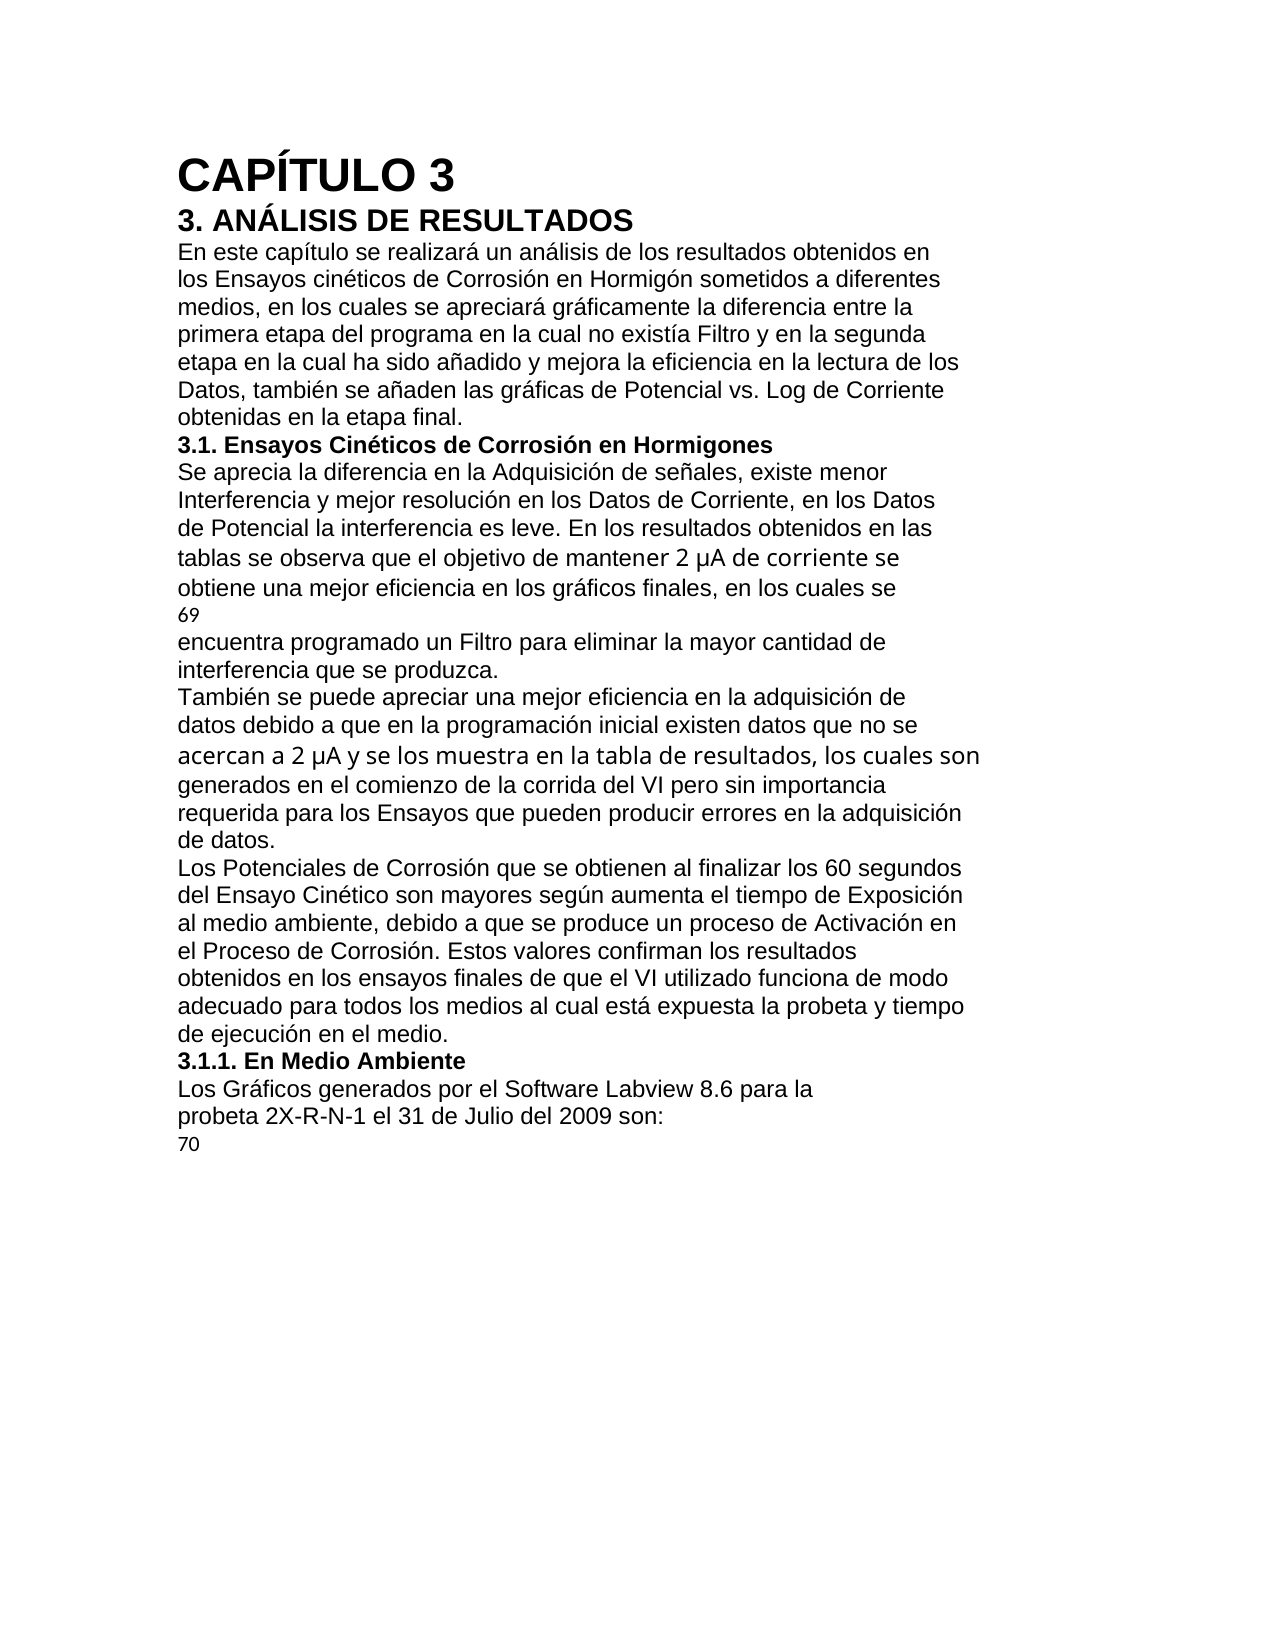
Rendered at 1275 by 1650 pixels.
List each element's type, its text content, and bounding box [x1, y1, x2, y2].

text Interferencia y mejor resolución en los Datos de Corriente, en los Datos [177, 486, 1098, 513]
text 70 [177, 1130, 1098, 1157]
text acercan a 2 µA y se los muestra en la tabla de resultados, los cuales son [177, 738, 1098, 771]
text de ejecución en el medio. [177, 1019, 1098, 1047]
text generados en el comienzo de la corrida del VI pero sin importancia [177, 771, 1098, 799]
text 3.1.1. En Medio Ambiente [177, 1047, 1098, 1075]
text requerida para los Ensayos que pueden producir errores en la adquisición [177, 799, 1098, 826]
text medios, en los cuales se apreciará gráficamente la diferencia entre la [177, 293, 1098, 320]
text al medio ambiente, debido a que se produce un proceso de Activación en [177, 909, 1098, 937]
text 3.1. Ensayos Cinéticos de Corrosión en Hormigones [177, 431, 1098, 458]
text el Proceso de Corrosión. Estos valores confirman los resultados [177, 937, 1098, 964]
text obtiene una mejor eficiencia en los gráficos finales, en los cuales se [177, 574, 1098, 601]
text datos debido a que en la programación inicial existen datos que no se [177, 711, 1098, 738]
text tablas se observa que el objetivo de mantener 2 µA de corriente se [177, 541, 1098, 574]
text Los Gráficos generados por el Software Labview 8.6 para la [177, 1075, 1098, 1102]
text primera etapa del programa en la cual no existía Filtro y en la segunda [177, 320, 1098, 348]
text Los Potenciales de Corrosión que se obtienen al finalizar los 60 segundos [177, 854, 1098, 881]
text También se puede apreciar una mejor eficiencia en la adquisición de [177, 683, 1098, 711]
text Datos, también se añaden las gráficas de Potencial vs. Log de Corriente [177, 376, 1098, 403]
text los Ensayos cinéticos de Corrosión en Hormigón sometidos a diferentes [177, 265, 1098, 293]
text etapa en la cual ha sido añadido y mejora la eficiencia en la lectura de los [177, 348, 1098, 376]
text CAPÍTULO 3 [177, 148, 1098, 202]
text adecuado para todos los medios al cual está expuesta la probeta y tiempo [177, 992, 1098, 1019]
text 69 [177, 601, 1098, 628]
text obtenidos en los ensayos finales de que el VI utilizado funciona de modo [177, 964, 1098, 992]
text de Potencial la interferencia es leve. En los resultados obtenidos en las [177, 513, 1098, 541]
text probeta 2X-R-N-1 el 31 de Julio del 2009 son: [177, 1102, 1098, 1130]
text Se aprecia la diferencia en la Adquisición de señales, existe menor [177, 458, 1098, 486]
text 3. ANÁLISIS DE RESULTADOS [177, 202, 1098, 237]
text encuentra programado un Filtro para eliminar la mayor cantidad de [177, 628, 1098, 656]
text En este capítulo se realizará un análisis de los resultados obtenidos en [177, 237, 1098, 265]
text interferencia que se produzca. [177, 656, 1098, 683]
text obtenidas en la etapa final. [177, 403, 1098, 431]
text de datos. [177, 826, 1098, 854]
text del Ensayo Cinético son mayores según aumenta el tiempo de Exposición [177, 881, 1098, 909]
